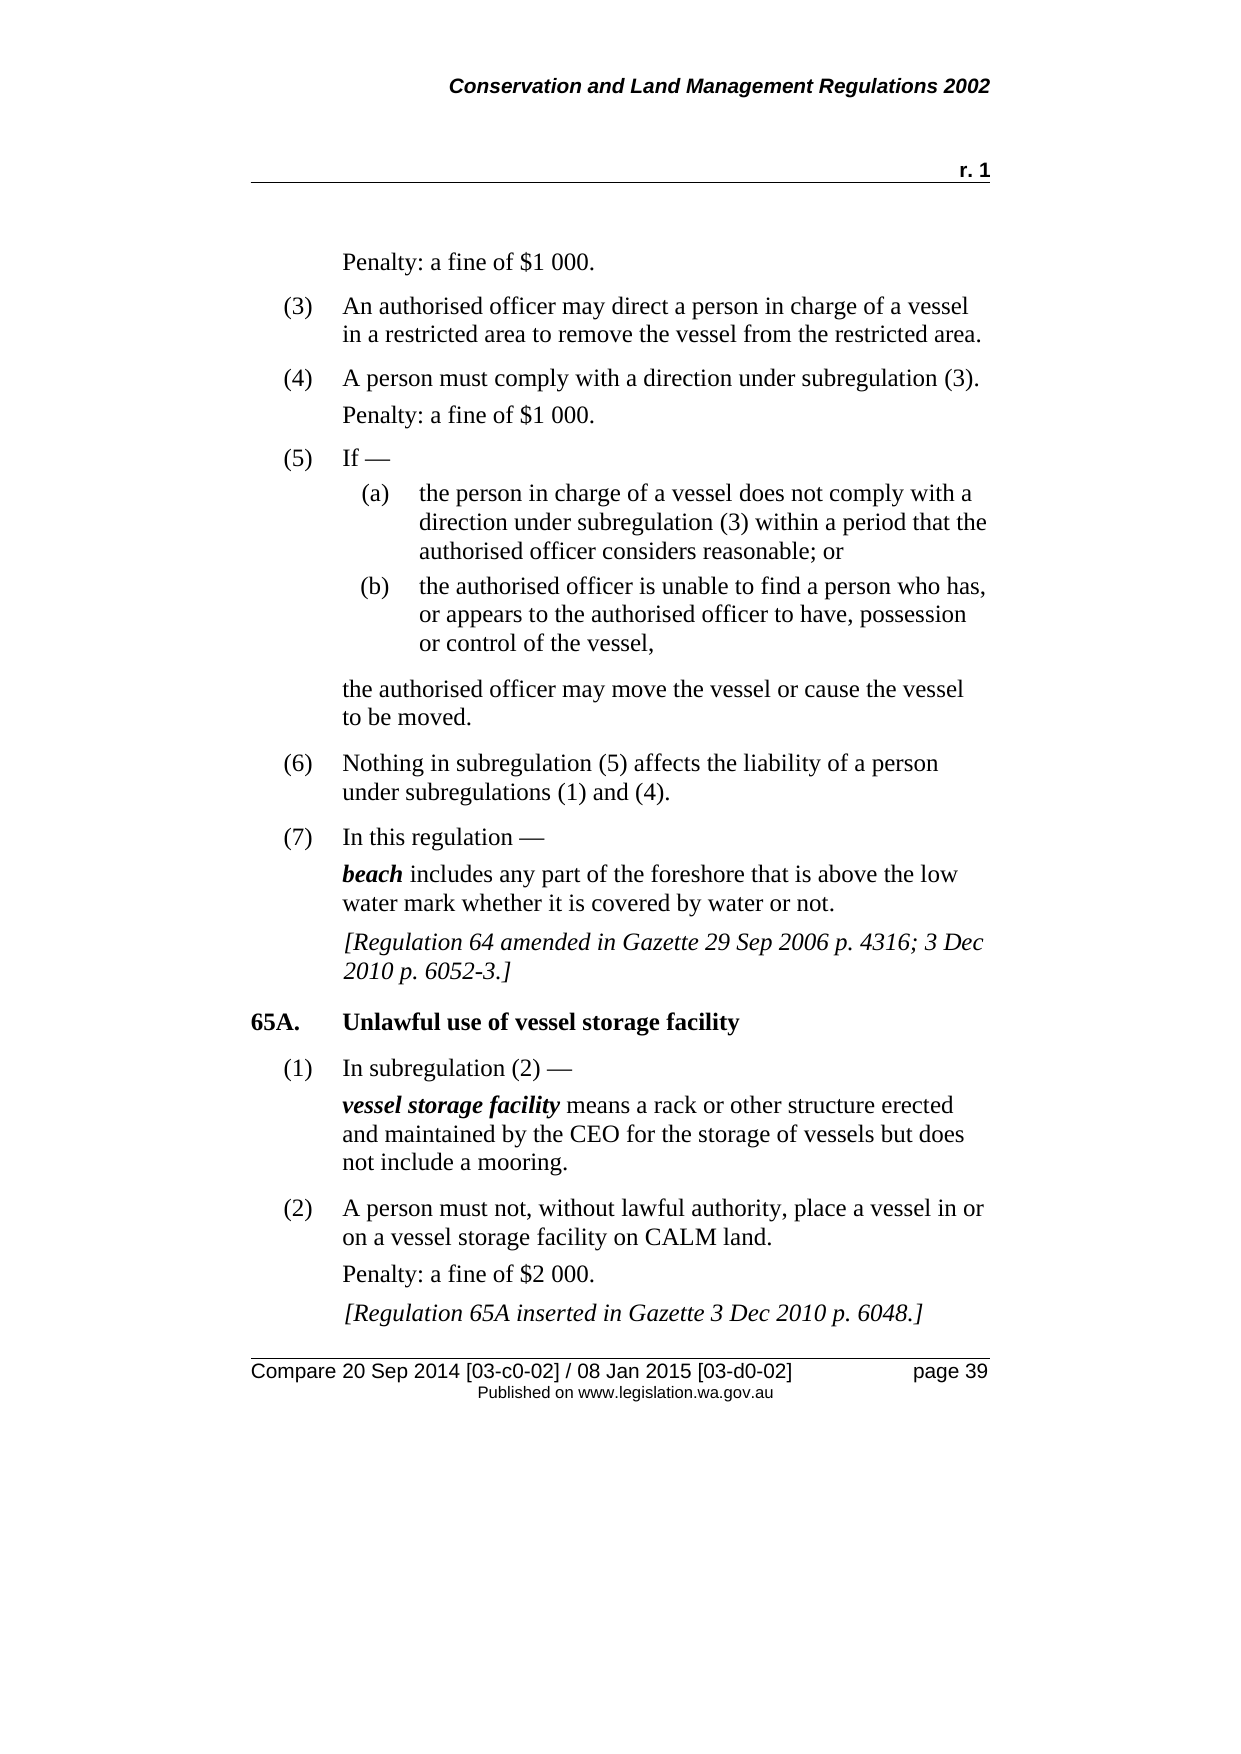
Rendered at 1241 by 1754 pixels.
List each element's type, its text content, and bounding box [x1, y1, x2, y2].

subtitle 65A. Unlawful use of vessel storage facility [251, 1007, 990, 1036]
text [Regulation 65A inserted in Gazette 3 Dec 2010 p. 6048.] [251, 1298, 990, 1327]
text [Regulation 64 amended in Gazette 29 Sep 2006 p. 4316; 3 Dec 2010 p. 6052-3.] [251, 927, 990, 984]
text Penalty: a fine of $1 000. [251, 247, 990, 276]
text (3) An authorised officer may direct a person in charge of a vessel in a restricted area to remove the vessel from the restricted area. [251, 291, 990, 348]
text (1) In subregulation (2) — [251, 1053, 990, 1082]
text the authorised officer may move the vessel or cause the vessel to be moved. [251, 674, 990, 731]
text Penalty: a fine of $2 000. [251, 1259, 990, 1287]
text (4) A person must comply with a direction under subregulation (3). [251, 363, 990, 392]
text (6) Nothing in subregulation (5) affects the liability of a person under subregulations (1) and (4). [251, 748, 990, 805]
text vessel storage facility means a rack or other structure erected and maintained by the CEO for the storage of vessels but does not include a mooring. [251, 1090, 990, 1176]
text (5) If — [251, 443, 990, 472]
text (7) In this regulation — [251, 822, 990, 851]
text Penalty: a fine of $1 000. [251, 400, 990, 429]
text (2) A person must not, without lawful authority, place a vessel in or on a vessel storage facility on CALM land. [251, 1193, 990, 1250]
text beach includes any part of the foreshore that is above the low water mark whether it is covered by water or not. [251, 859, 990, 917]
text (b) the authorised officer is unable to find a person who has, or appears to the authorised officer to have, possession or control of the vessel, [251, 571, 990, 657]
text (a) the person in charge of a vessel does not comply with a direction under subregulation (3) within a period that the authorised officer considers reasonable; or [251, 478, 990, 564]
